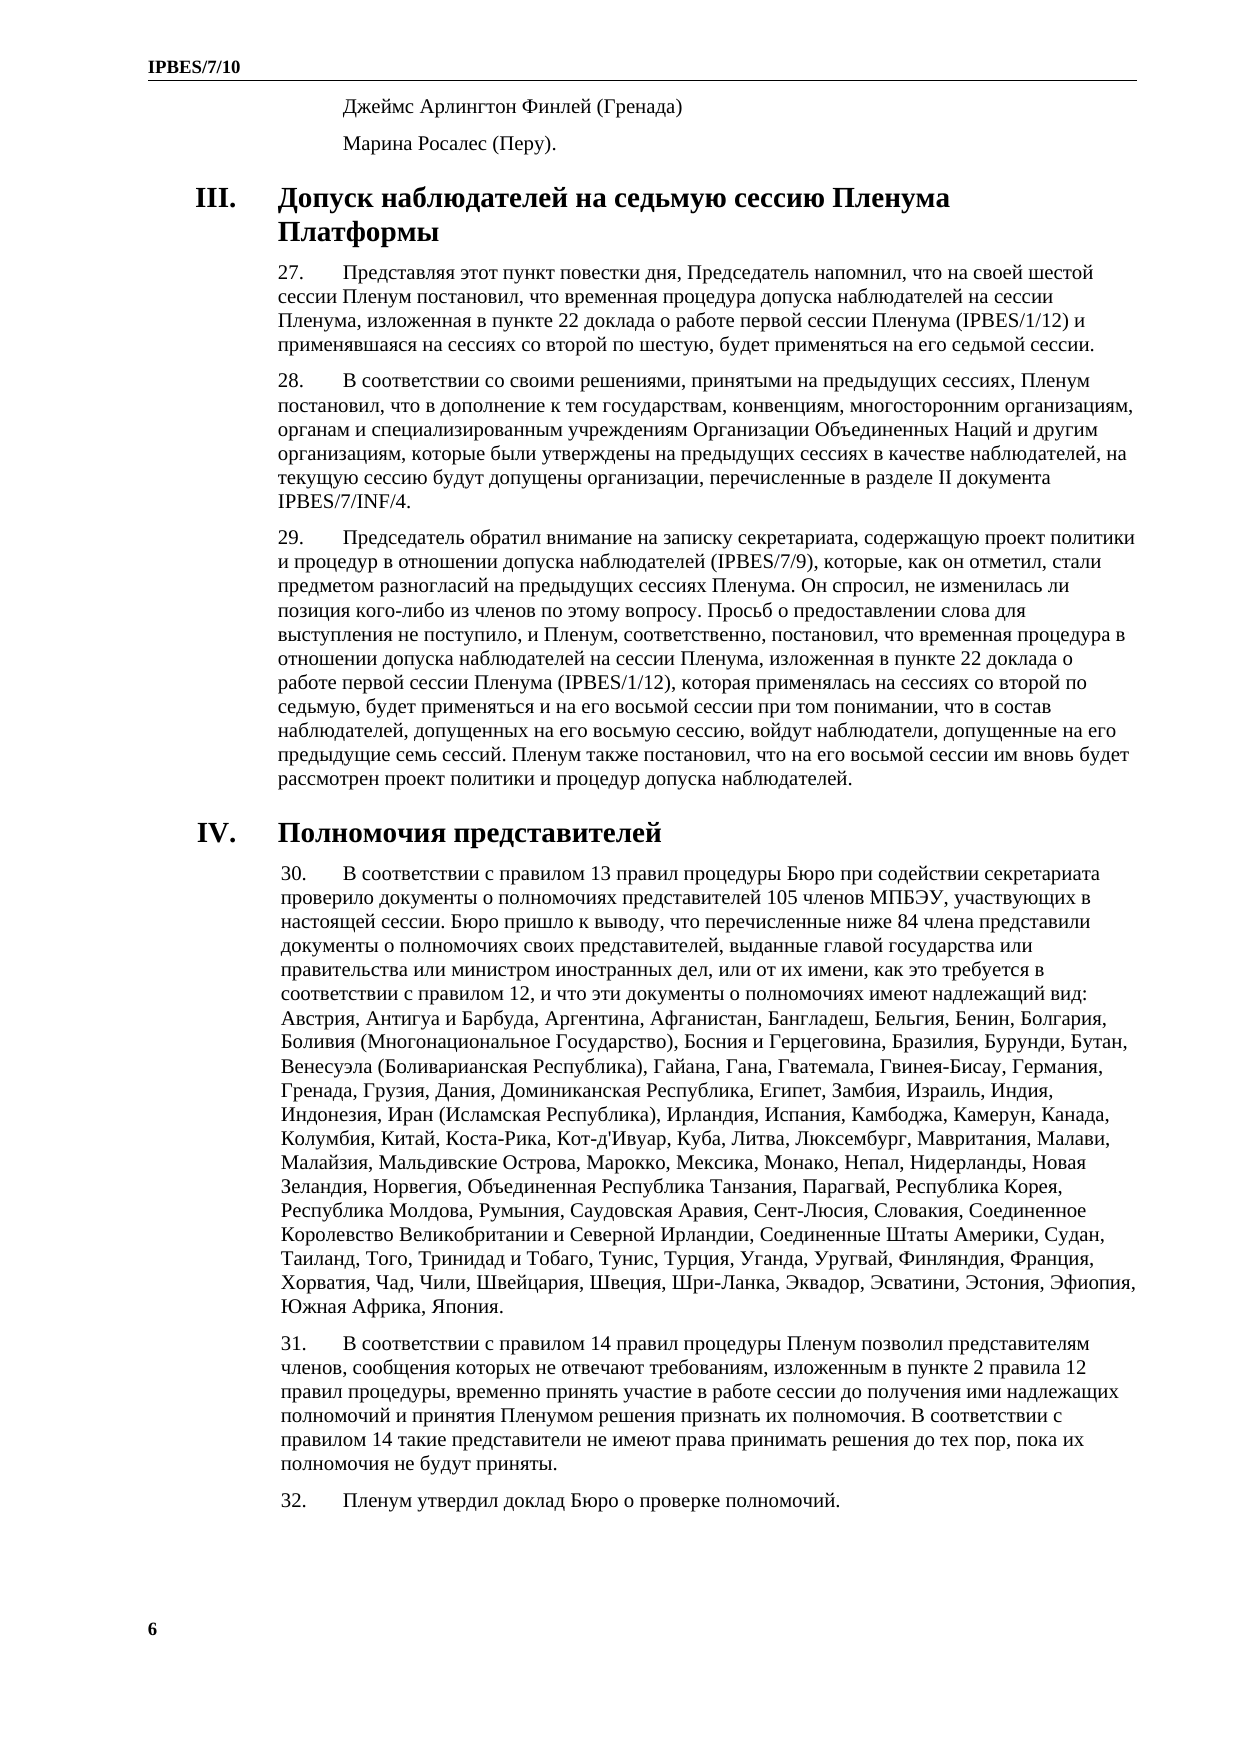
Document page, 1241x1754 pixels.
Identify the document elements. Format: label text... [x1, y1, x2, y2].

text 29. Председатель обратил внимание на записку секретариата, содержащую проект политики и процедур в отношении допуска наблюдателей (IPBES/7/9), которые, как он отметил, стали предметом разногласий на предыдущих сессиях Пленума. Он спросил, не изменилась ли позиция кого-либо из членов по этому вопросу. Просьб о предоставлении слова для выступления не поступило, и Пленум, соответственно, постановил, что временная процедура в отношении допуска наблюдателей на сессии Пленума, изложенная в пункте 22 доклада о работе первой сессии Пленума (IPBES/1/12), которая применялась на сессиях со второй по седьмую, будет применяться и на его восьмой сессии при том понимании, что в состав наблюдателей, допущенных на его восьмую сессию, войдут наблюдатели, допущенные на его предыдущие семь сессий. Пленум также постановил, что на его восьмой сессии им вновь будет рассмотрен проект политики и процедур допуска наблюдателей. [278, 525, 1137, 790]
text Марина Росалес (Перу). [278, 131, 1137, 155]
text 30. В соответствии с правилом 13 правил процедуры Бюро при содействии секретариата проверило документы о полномочиях представителей 105 членов МПБЭУ, участвующих в настоящей сессии. Бюро пришло к выводу, что перечисленные ниже 84 члена представили документы о полномочиях своих представителей, выданные главой государства или правительства или министром иностранных дел, или от их имени, как это требуется в соответствии с правилом 12, и что эти документы о полномочиях имеют надлежащий вид: Австрия, Антигуа и Барбуда, Аргентина, Афганистан, Бангладеш, Бельгия, Бенин, Болгария, Боливия (Многонациональное Государство), Босния и Герцеговина, Бразилия, Бурунди, Бутан, Венесуэла (Боливарианская Республика), Гайана, Гана, Гватемала, Гвинея-Бисау, Германия, Гренада, Грузия, Дания, Доминиканская Республика, Египет, Замбия, Израиль, Индия, Индонезия, Иран (Исламская Республика), Ирландия, Испания, Камбоджа, Камерун, Канада, Колумбия, Китай, Коста-Рика, Кот-д'Ивуар, Куба, Литва, Люксембург, Мавритания, Малави, Малайзия, Мальдивские Острова, Марокко, Мексика, Монако, Непал, Нидерланды, Новая Зеландия, Норвегия, Объединенная Республика Танзания, Парагвай, Республика Корея, Республика Молдова, Румыния, Саудовская Аравия, Сент-Люсия, Словакия, Соединенное Королевство Великобритании и Северной Ирландии, Соединенные Штаты Америки, Судан, Таиланд, Того, Тринидад и Тобаго, Тунис, Турция, Уганда, Уругвай, Финляндия, Франция, Хорватия, Чад, Чили, Швейцария, Швеция, Шри-Ланка, Эквадор, Эсватини, Эстония, Эфиопия, Южная Африка, Япония. [281, 861, 1137, 1318]
text 31. В соответствии с правилом 14 правил процедуры Пленум позволил представителям членов, сообщения которых не отвечают требованиям, изложенным в пункте 2 правила 12 правил процедуры, временно принять участие в работе сессии до получения ими надлежащих полномочий и принятия Пленумом решения признать их полномочия. В соответствии с правилом 14 такие представители не имеют права принимать решения до тех пор, пока их полномочия не будут приняты. [281, 1331, 1137, 1475]
text III. Допуск наблюдателей на седьмую сессию Пленума Платформы [148, 180, 1107, 247]
text Джеймс Арлингтон Финлей (Гренада) [278, 94, 1137, 118]
text 32. Пленум утвердил доклад Бюро о проверке полномочий. [281, 1488, 1137, 1512]
text 28. В соответствии со своими решениями, принятыми на предыдущих сессиях, Пленум постановил, что в дополнение к тем государствам, конвенциям, многосторонним организациям, органам и специализированным учреждениям Организации Объединенных Наций и другим организациям, которые были утверждены на предыдущих сессиях в качестве наблюдателей, на текущую сессию будут допущены организации, перечисленные в разделе II документа IPBES/7/INF/4. [278, 368, 1137, 513]
text 27. Представляя этот пункт повестки дня, Председатель напомнил, что на своей шестой сессии Пленум постановил, что временная процедура допуска наблюдателей на сессии Пленума, изложенная в пункте 22 доклада о работе первой сессии Пленума (IPBES/1/12) и применявшаяся на сессиях со второй по шестую, будет применяться на его седьмой сессии. [278, 260, 1137, 356]
text IV. Полномочия представителей [148, 815, 1107, 848]
